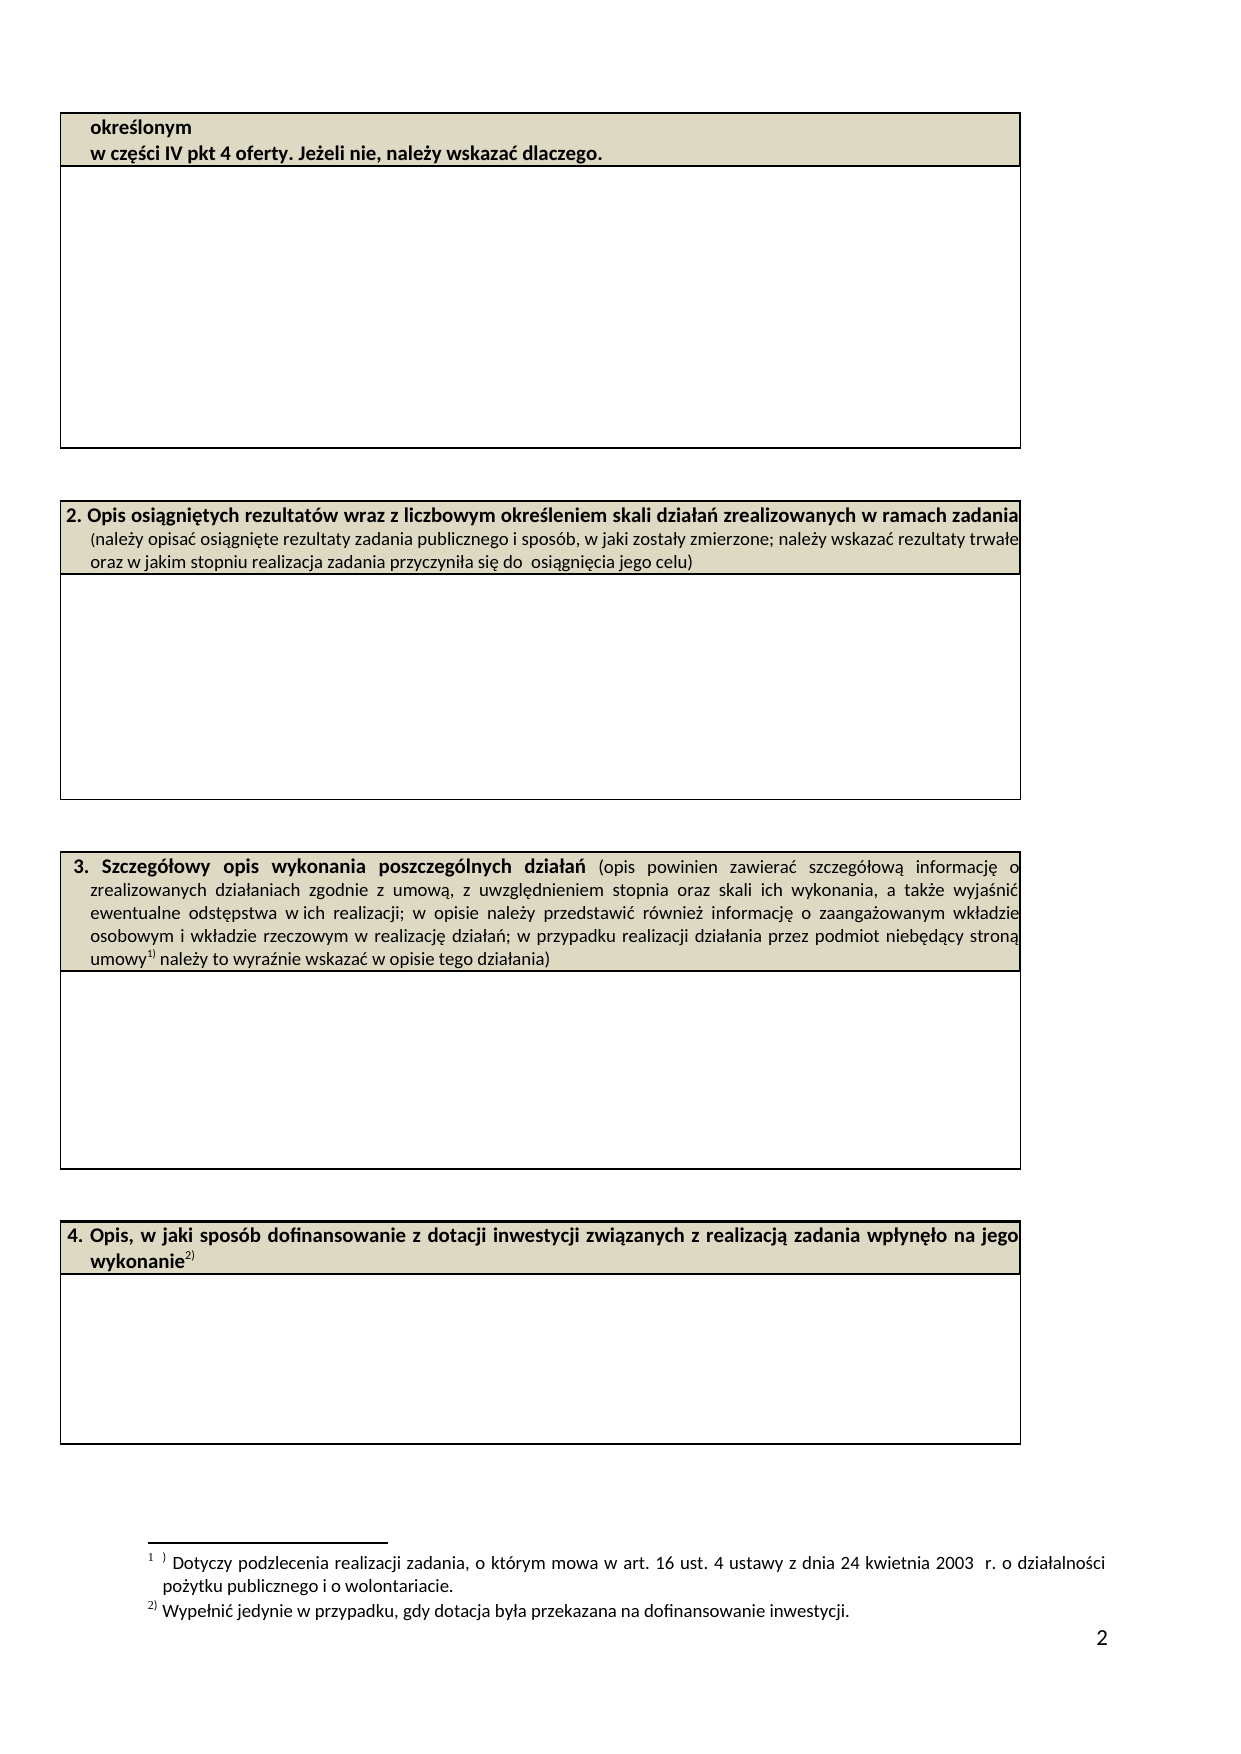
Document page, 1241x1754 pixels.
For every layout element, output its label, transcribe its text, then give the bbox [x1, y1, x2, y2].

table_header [61, 114, 1019, 165]
table_cell [61, 167, 1020, 447]
table_cell [61, 575, 1020, 799]
table_header 3. Szczegółowy opis wykonania poszczególnych działań (opis powinien zawierać szczegółową informację o zrealizowanych działaniach zgodnie z umową, z uwzględnieniem stopnia oraz skali ich wykonania, a także wyjaśnić ewentualne odstępstwa w ich realizacji; w opisie należy przedstawić również informację o zaangażowanym wkładzie osobowym i wkładzie rzeczowym w realizację działań; w przypadku realizacji działania przez podmiot niebędący stroną umowy) należy to wyraźnie wskazać w opisie tego działania) [61, 853, 1019, 970]
table_cell [61, 972, 1020, 1168]
table_cell [61, 1275, 1020, 1443]
table_header 2. Opis osiągniętych rezultatów wraz z liczbowym określeniem skali działań zrealizowanych w ramach zadania (należy opisać osiągnięte rezultaty zadania publicznego i sposób, w jaki zostały zmierzone; należy wskazać rezultaty trwałe oraz w jakim stopniu realizacja zadania przyczyniła się do osiągnięcia jego celu) [61, 502, 1019, 573]
table_header 4. Opis, w jaki sposób dofinansowanie z dotacji inwestycji związanych z realizacją zadania wpłynęło na jego wykonanie) [61, 1223, 1019, 1273]
